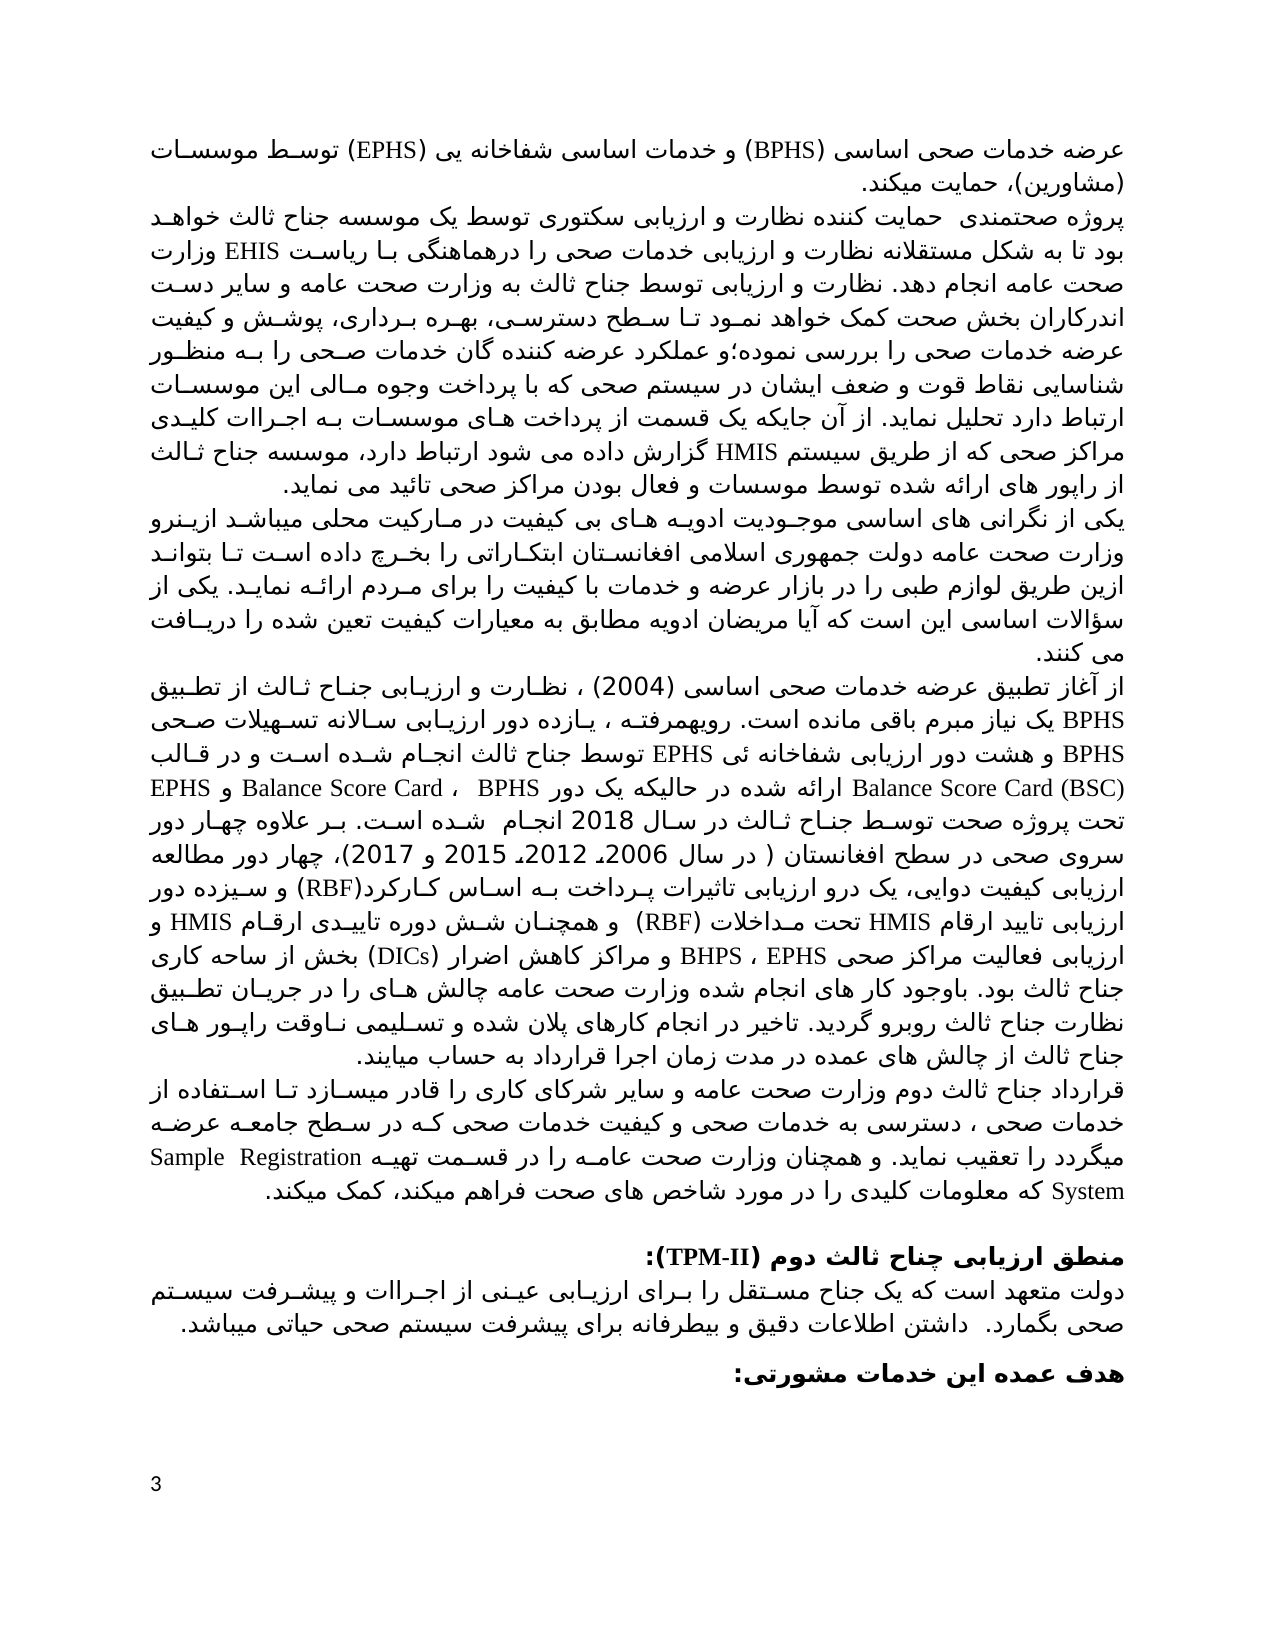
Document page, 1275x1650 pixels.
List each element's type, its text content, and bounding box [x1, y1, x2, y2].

text قرارداد جناح ثالث دوم وزارت صحت عامه و سایر شرکای کاری را قادر میسازد تا استفاده از خدمات صحی ، دسترسی به خدمات صحی و کیفیت خدمات صحی که در سطح جامعه عرضه میگردد را تعقیب نماید. و همچنان وزارت صحت عامه را در قسمت تهیه Sample Registration System که معلومات کلیدی را در مورد شاخص های صحت فراهم میکند، کمک میکند. [150, 1075, 1125, 1205]
text منطق ارزیابی چناح ثالث دوم (TPM-II): [150, 1242, 1125, 1272]
text دولت متعهد است که یک جناح مستقل را برای ارزیابی عینی از اجراات و پیشرفت سیستم صحی بگمارد. داشتن اطلاعات دقیق و بیطرفانه برای پیشرفت سیستم صحی حیاتی میباشد. [150, 1276, 1125, 1339]
text یکی از نگرانی های اساسی موجودیت ادویه های بی کیفیت در مارکیت محلی میباشد ازینرو وزارت صحت عامه دولت جمهوری اسلامی افغانستان ابتکاراتی را بخرچ داده است تا بتواند ازین طریق لوازم طبی را در بازار عرضه و خدمات با کیفیت را برای مردم ارائه نماید. یکی از سؤالات اساسی این است که آیا مریضان ادویه مطابق به معیارات کیفیت تعین شده را دریافت می کنند. [150, 504, 1125, 668]
text از آغاز تطبیق عرضه خدمات صحی اساسی (2004) ، نظارت و ارزیابی جناح ثالث از تطبیق BPHS یک نیاز مبرم باقی مانده است. رویهمرفته ، یازده دور ارزیابی سالانه تسهیلات صحی BPHS و هشت دور ارزیابی شفاخانه ئی EPHS توسط جناح ثالث انجام شده است و در قالب Balance Score Card (BSC) ارائه شده در حالیکه یک دور Balance Score Card ، BPHS و EPHS تحت پروژه صحت توسط جناح ثالث در سال 2018 انجام شده است. بر علاوه چهار دور سروی صحی در سطح افغانستان ( در سال 2006، 2012، 2015 و 2017)، چهار دور مطالعه ارزیابی کیفیت دوایی، یک درو ارزیابی تاثیرات پرداخت به اساس کارکرد(RBF) و سیزده دور ارزیابی تایید ارقام HMIS تحت مداخلات (RBF) و همچنان شش دوره تاییدی ارقام HMIS و ارزیابی فعالیت مراکز صحی BHPS ، EPHS و مراکز کاهش اضرار (DICs) بخش از ساحه کاری جناح ثالث بود. باوجود کار های انجام شده وزارت صحت عامه چالش های را در جریان تطبیق نظارت جناح ثالث روبرو گردید. تاخیر در انجام کارهای پلان شده و تسلیمی ناوقت راپور های جناح ثالث از چالش های عمده در مدت زمان اجرا قرارداد به حساب میایند. [150, 672, 1125, 1071]
text هدف عمده این خدمات مشورتی: [150, 1360, 1125, 1389]
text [150, 135, 1125, 198]
text پروژه صحتمندی حمایت کننده نظارت و ارزیابی سکتوری توسط یک موسسه جناح ثالث خواهد بود تا به شکل مستقلانه نظارت و ارزیابی خدمات صحی را درهماهنگی با ریاست EHIS وزارت صحت عامه انجام دهد. نظارت و ارزیابی توسط جناح ثالث به وزارت صحت عامه و سایر دست اندرکاران بخش صحت کمک خواهد نمود تا سطح دسترسی، بهره برداری، پوشش و کیفیت عرضه خدمات صحی را بررسی نموده؛و عملکرد عرضه کننده گان خدمات صحی را به منظور شناسایی نقاط قوت و ضعف ایشان در سیستم صحی که با پرداخت وجوه مالی این موسسات ارتباط دارد تحلیل نماید. از آن جایکه یک قسمت از پرداخت های موسسات به اجراات کلیدی مراکز صحی که از طریق سیستم HMIS گزارش داده می شود ارتباط دارد، موسسه جناح ثالث از راپور های ارائه شده توسط موسسات و فعال بودن مراکز صحی تائید می نماید. [150, 202, 1125, 500]
